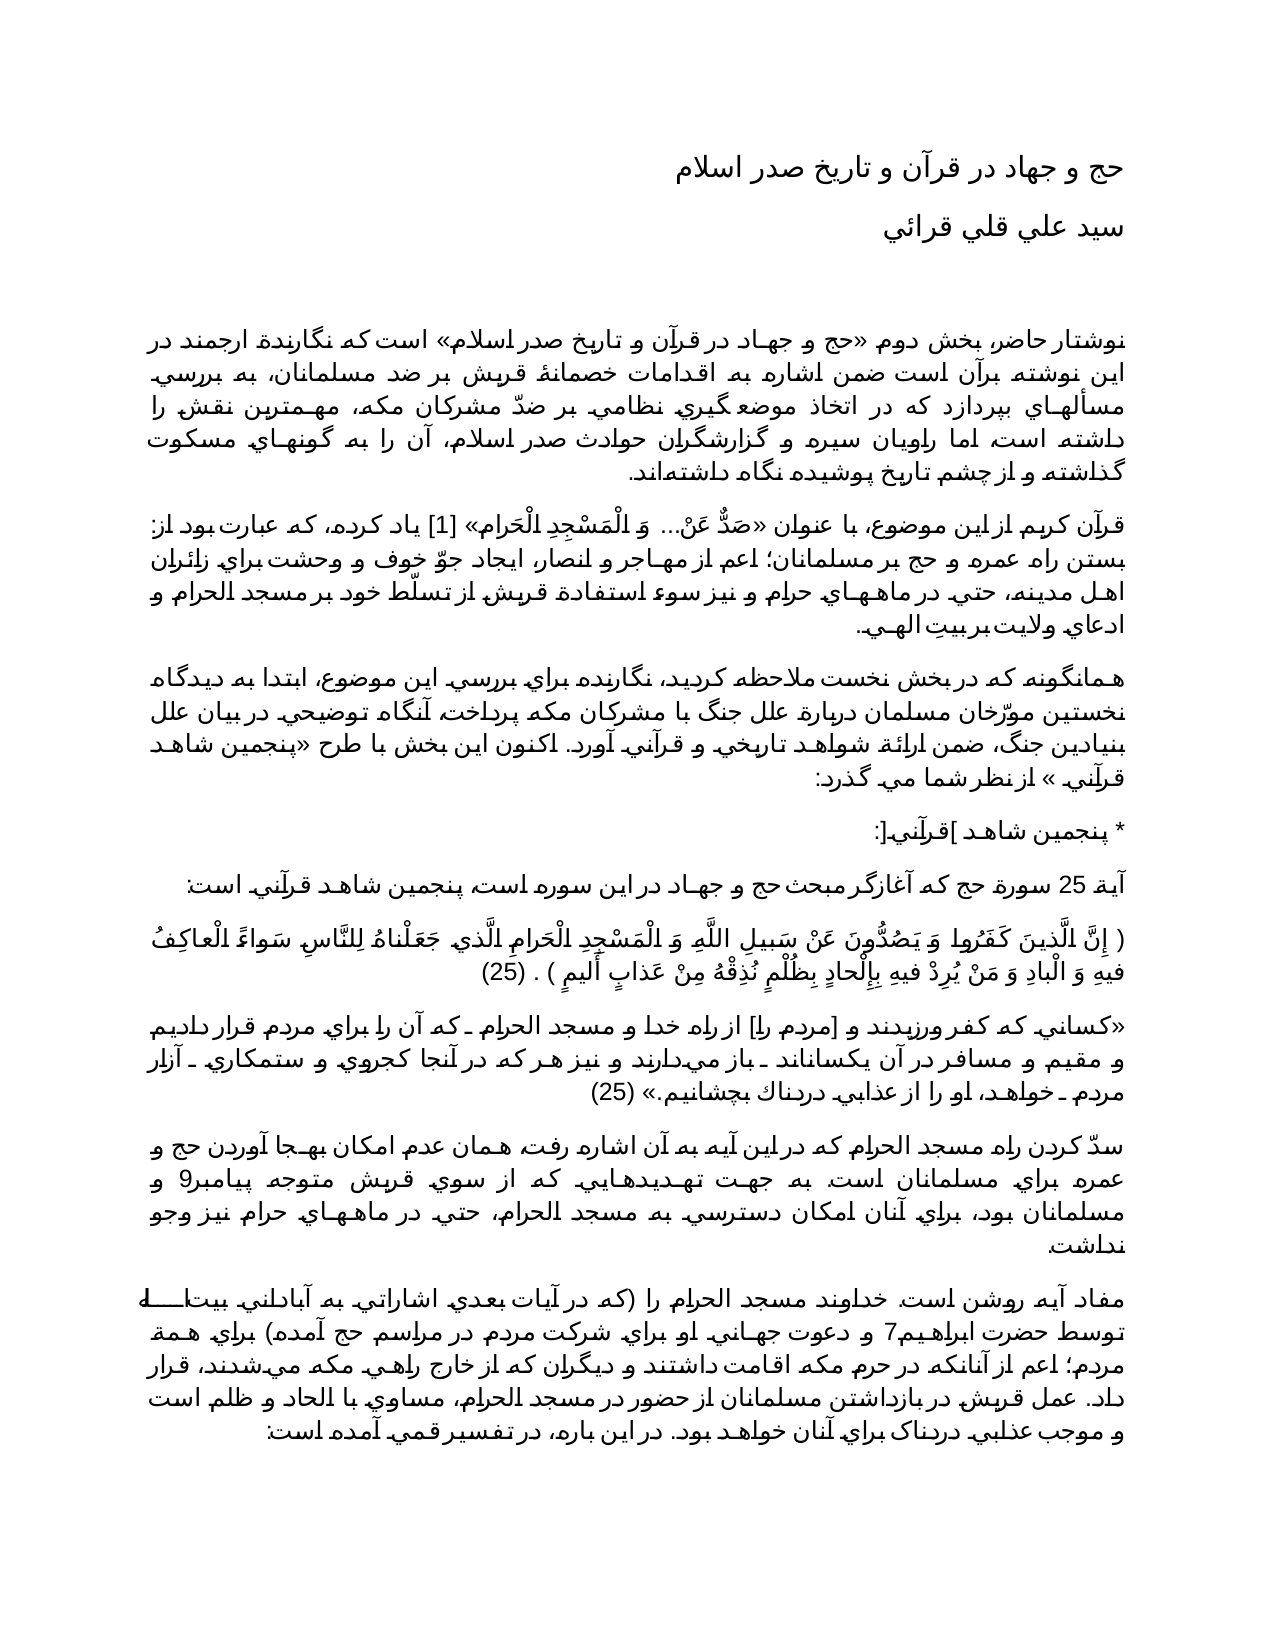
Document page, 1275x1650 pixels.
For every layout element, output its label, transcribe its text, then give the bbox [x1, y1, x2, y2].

text ( إِنَّ الَّذينَ كَفَرُوا وَ يَصُدُّونَ عَنْ سَبيلِ اللَّهِ وَ الْمَسْجِدِ الْحَرامِ الَّذي جَعَلْناهُ لِلنَّاسِ سَواءً الْعاكِفُ فيهِ وَ الْبادِ وَ مَنْ يُرِدْ فيهِ بِإِلْحادٍ بِظُلْمٍ نُذِقْهُ مِنْ عَذابٍ أَليمٍ ) . (25) [150, 924, 1125, 986]
text مفاد آيه روشن است. خداوند مسجد الحرام را (که در آيات بعدي اشاراتي به آباداني بيت‌الله توسط حضرت ابراهيم7 و دعوت جهاني او براي شرکت مردم در مراسم حج آمده) براي همة مردم؛ اعم از آنان­که در حرم مکه اقامت داشتند و ديگران که از خارج راهي مکه مي‌شدند، قرار داد. عمل قريش در بازداشتن مسلمانان از حضور در مسجد الحرام، مساوي با الحاد و ظلم است و موجب عذابي دردناک براي آنان خواهد بود. در اين باره، در تفسير قمي آمده است: [150, 1284, 1125, 1444]
text قرآن کريم از اين موضوع، با عنوان «صَدٌّ عَنْ... وَ الْمَسْجِدِ الْحَرام‏» [1] ياد کرده، که عبارت بود از: بستن راه عمره و حج بر مسلمانان؛ اعم از مهاجر و انصار، ايجاد جوّ خوف و وحشت براي زائران اهل مدينه، حتي در ماه­هاي حرام و نيز سوء‌ استفادة قريش از تسلّط خود بر مسجد الحرام و ادعاي ولايت بر بيتِ الهي. [150, 511, 1125, 638]
text «كساني كه كفر ورزيدند و [مردم را] از راه خدا و مسجد الحرام ـ كه آن را براي مردم قرار داديم و مقيم و مسافر در آن يكسان­اند ـ باز مي‌‏دارند و نيز هر كه در آنجا كجروي و ستمكاري ـ آزار مردم ـ خواهد، او را از عذابي دردناك بچشانيم.» (25) [150, 1011, 1125, 1106]
text آية 25 سورة حج که آغازگر مبحث حج و جهاد در اين سوره است، پنجمين شاهد قرآني است: [150, 870, 1125, 899]
text سدّ کردن راه مسجد الحرام که در اين آيه به آن اشاره رفت، همان عدم امکان به­جا آوردن حج و عمره براي مسلمانان است. به جهت تهديدهايي که از سوي قريش متوجه پيامبر9 و مسلمانان بود، براي آنان امکان دسترسي به مسجد الحرام، حتي در ماه­هاي حرام نيز وجو نداشت. [150, 1131, 1125, 1259]
text * پنجمين شاهد ]قرآني[: [150, 816, 1125, 845]
text سيد علي قلي قرائي [150, 209, 1125, 243]
text همانگونه که در بخش نخست ملاحظه کرديد، نگارنده براي بررسي اين موضوع، ابتدا به ديدگاه نخستين مورّخان مسلمان دربارة علل جنگ با مشرکان مکه پرداخت، آنگاه توضيحي در بيان علل بنيادين جنگ، ضمن ارائة شواهد تاريخي و قرآني آورد. اکنون اين بخش با طرح «پنجمين شاهد قرآني » از نظر شما مي گذرد: [150, 663, 1125, 791]
text حج و جهاد در قرآن و تاريخ صدر اسلام [150, 150, 1125, 183]
text نوشتار حاضر، بخش دوم «حج و جهاد در قرآن و تاريخ صدر اسلام» است که نگارندة ارجمند در اين نوشته برآن است ضمن اشاره به اقدامات خصمانۀ قريش بر ضد مسلمانان، به بررسي مسأله­اي بپردازد که در اتخاذ موضع­گيري نظامي بر ضدّ مشرکان مکه، مهمترين نقش را داشته است، اما راويان سيره و گزارشگران حوادث صدر اسلام، آن­ را به گونه­اي مسکوت گذاشته و از چشم تاريخ پوشيده نگاه داشته‌اند. [150, 324, 1125, 485]
